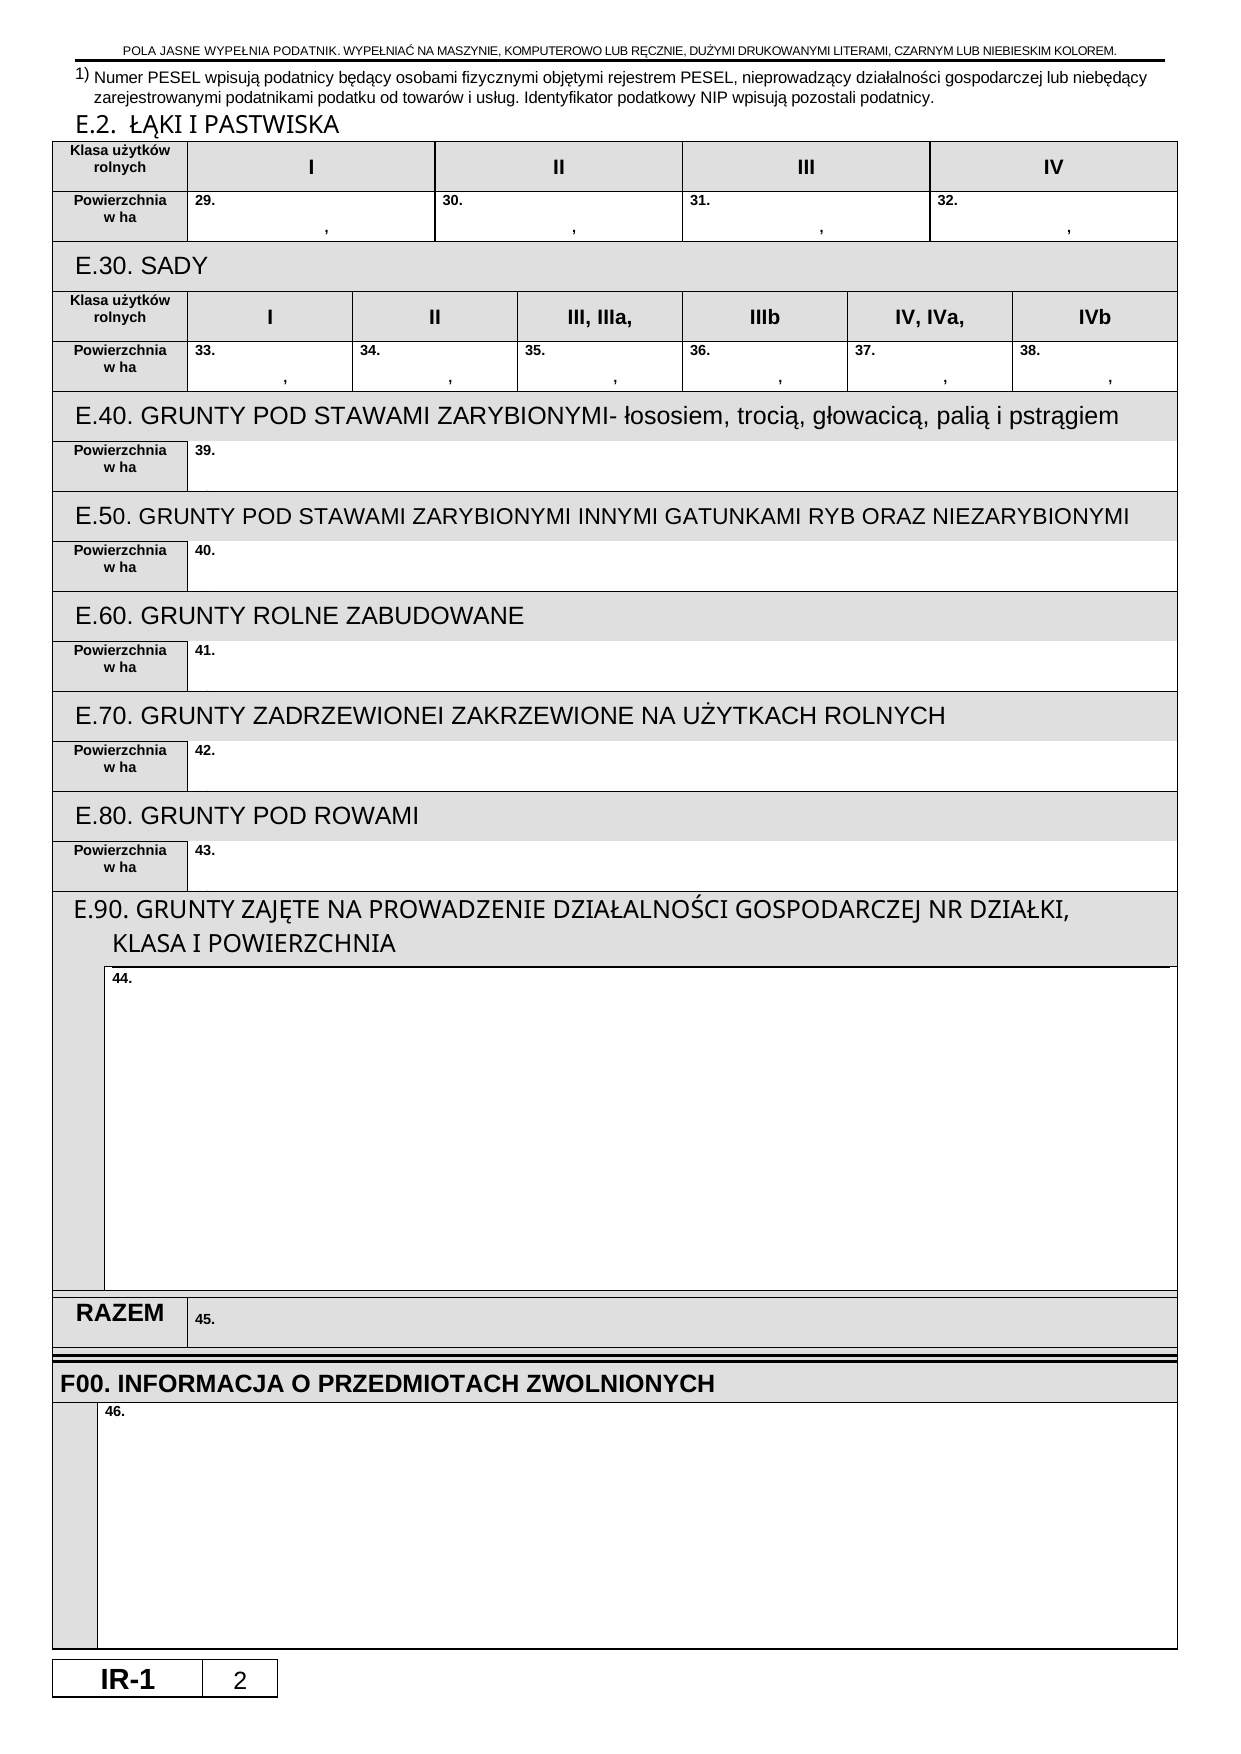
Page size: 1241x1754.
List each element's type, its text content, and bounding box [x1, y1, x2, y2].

table_cell Powierzchnia w ha [53, 842, 187, 891]
table_cell E.9. GRUNTY ZAJĘTE NA PROWADZENIE DZIAŁALNOŚCI GOSPODARCZEJ NR DZIAŁKI, KLASA I POWIERZCHNIA [53, 892, 1177, 966]
table_cell E.7. GRUNTY ZADRZEWIONEI ZAKRZEWIONE NA UŻYTKACH ROLNYCH [53, 692, 1177, 741]
table_cell IVb [1013, 292, 1177, 341]
table_cell E.8. GRUNTY POD ROWAMI [53, 792, 1177, 841]
table_cell [53, 966, 104, 1290]
table_header IV [931, 142, 1177, 191]
table_cell 31. , [683, 192, 929, 241]
table_cell F. INFORMACJA O PRZEDMIOTACH ZWOLNIONYCH [53, 1363, 1177, 1402]
table_cell 39. 40. , 41. , 42. , 43. , 44. , [188, 441, 1177, 491]
table_cell Powierzchnia w ha [53, 442, 187, 491]
table_cell 32. , [931, 192, 1177, 241]
table_cell Powierzchnia w ha [53, 742, 187, 791]
table_cell 40. 45. , 46. , 47. , [188, 541, 1177, 591]
table_cell 43. 56. , 57. , 58. , 59. , 60. , [188, 841, 1177, 891]
table_cell RAZEM [53, 1298, 187, 1347]
table_cell 42. 53. , 54. , 55. , [188, 741, 1177, 791]
table_header I [188, 142, 434, 191]
table_cell 36. , [683, 342, 847, 391]
table_cell 46. [98, 1403, 1177, 1648]
table_header Klasa użytków rolnych [53, 142, 187, 191]
table_cell Powierzchnia w ha [53, 342, 187, 391]
text E.2. ŁĄKI I PASTWISKA [75, 107, 1165, 141]
table_cell IIIb [683, 292, 847, 341]
table_cell 41. 48. , 49. , 50. , 51. , 52. , [188, 641, 1177, 691]
table_cell Powierzchnia w ha [53, 542, 187, 591]
table_cell 30. , [436, 192, 682, 241]
table_cell 45. [188, 1298, 1177, 1347]
table_cell III, IIIa, [518, 292, 682, 341]
table_cell I [188, 292, 352, 341]
table_header III [683, 142, 929, 191]
table_cell E.3. SADY [53, 242, 1177, 291]
table_cell [53, 1403, 97, 1648]
table_cell Powierzchnia w ha [53, 642, 187, 691]
table_cell 38. , [1013, 342, 1177, 391]
table_header II [436, 142, 682, 191]
table_cell E.5. GRUNTY POD STAWAMI ZARYBIONYMI INNYMI GATUNKAMI RYB ORAZ NIEZARYBIONYMI [53, 492, 1177, 541]
table_cell IV, IVa, [848, 292, 1012, 341]
table_cell E.4. GRUNTY POD STAWAMI ZARYBIONYMI- łososiem, trocią, głowacicą, palią i pstrągiem [53, 392, 1177, 441]
table_cell 33. , [188, 342, 352, 391]
table_cell 34. , [353, 342, 517, 391]
text 1) Numer PESEL wpisują podatnicy będący osobami fizycznymi objętymi rejestrem PESEL, nieprowadzący działalności gospodarczej lub niebędący zarejestrowanymi podatnikami podatku od towarów i usług. Identyfikator podatkowy NIP wpisują pozostali podatnicy. [75, 64, 1165, 107]
table_cell [53, 1291, 1177, 1297]
table_cell Powierzchnia w ha [53, 192, 187, 241]
table_cell [53, 1348, 1177, 1354]
table_cell II [353, 292, 517, 341]
table_cell 29. , [188, 192, 434, 241]
table_cell Klasa użytków rolnych [53, 292, 187, 341]
table_cell 37. , [848, 342, 1012, 391]
table_cell 44. [105, 967, 1177, 1290]
table_cell E.6. GRUNTY ROLNE ZABUDOWANE [53, 592, 1177, 641]
table_cell 35. , [518, 342, 682, 391]
